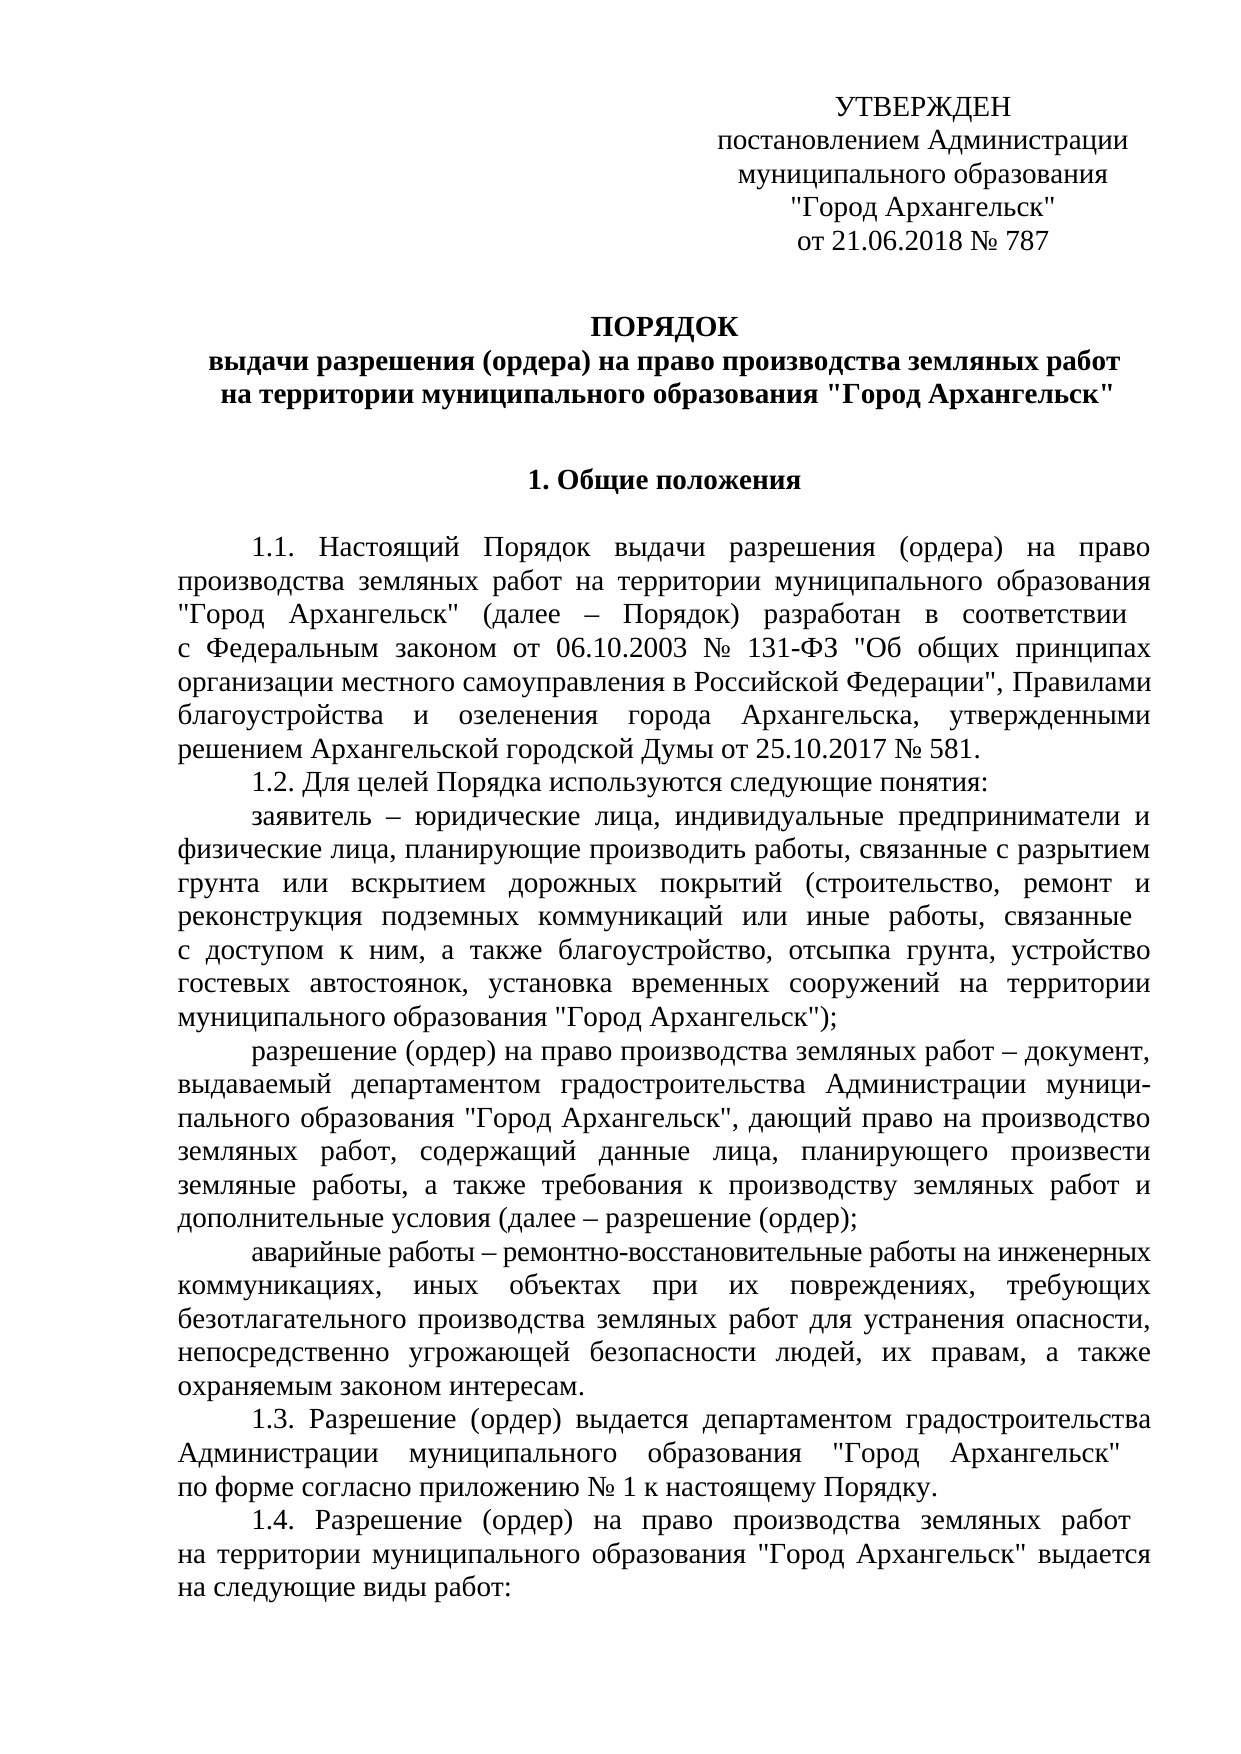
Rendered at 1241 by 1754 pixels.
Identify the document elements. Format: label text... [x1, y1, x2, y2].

text от 21.06.2018 № 787 [694, 223, 1152, 256]
text 1.2. Для целей Порядка используются следующие понятия: [177, 764, 1152, 798]
text 1.4. Разрешение (ордер) на право производства земляных работ на территории муниципального образования "Город Архангельск" выдается на следующие виды работ: [177, 1502, 1152, 1603]
text УТВЕРЖДЕН [694, 89, 1152, 122]
text 1.1. Настоящий Порядок выдачи разрешения (ордера) на право производства земляных работ на территории муниципального образования "Город Архангельск" (далее – Порядок) разработан в соответствии с Федеральным законом от 06.10.2003 № 131-ФЗ "Об общих принципах организации местного самоуправления в Российской Федерации", Правилами благоустройства и озеленения города Архангельска, утвержденными решением Архангельской городской Думы от 25.10.2017 № 581. [177, 529, 1152, 764]
text аварийные работы – ремонтно-восстановительные работы на инженерных коммуникациях, иных объектах при их повреждениях, требующих безотлагательного производства земляных работ для устранения опасности, непосредственно угрожающей безопасности людей, их правам, а также охраняемым законом интересам. [177, 1234, 1152, 1402]
text ПОРЯДОК [177, 309, 1152, 343]
text "Город Архангельск" [694, 189, 1152, 223]
text 1. Общие положения [177, 462, 1152, 496]
text постановлением Администрации [694, 122, 1152, 156]
text муниципального образования [694, 156, 1152, 189]
text заявитель – юридические лица, индивидуальные предприниматели и физические лица, планирующие производить работы, связанные с разрытием грунта или вскрытием дорожных покрытий (строительство, ремонт и реконструкция подземных коммуникаций или иные работы, связанные с доступом к ним, а также благоустройство, отсыпка грунта, устройство гостевых автостоянок, установка временных сооружений на территории муниципального образования "Город Архангельск"); [177, 798, 1152, 1033]
text на территории муниципального образования "Город Архангельск" [177, 376, 1152, 410]
text выдачи разрешения (ордера) на право производства земляных работ [177, 343, 1152, 376]
text разрешение (ордер) на право производства земляных работ – документ, выдаваемый департаментом градостроительства Администрации муници-пального образования "Город Архангельск", дающий право на производство земляных работ, содержащий данные лица, планирующего произвести земляные работы, а также требования к производству земляных работ и дополнительные условия (далее – разрешение (ордер); [177, 1033, 1152, 1234]
text 1.3. Разрешение (ордер) выдается департаментом градостроительства Администрации муниципального образования "Город Архангельск" по форме согласно приложению № 1 к настоящему Порядку. [177, 1402, 1152, 1502]
